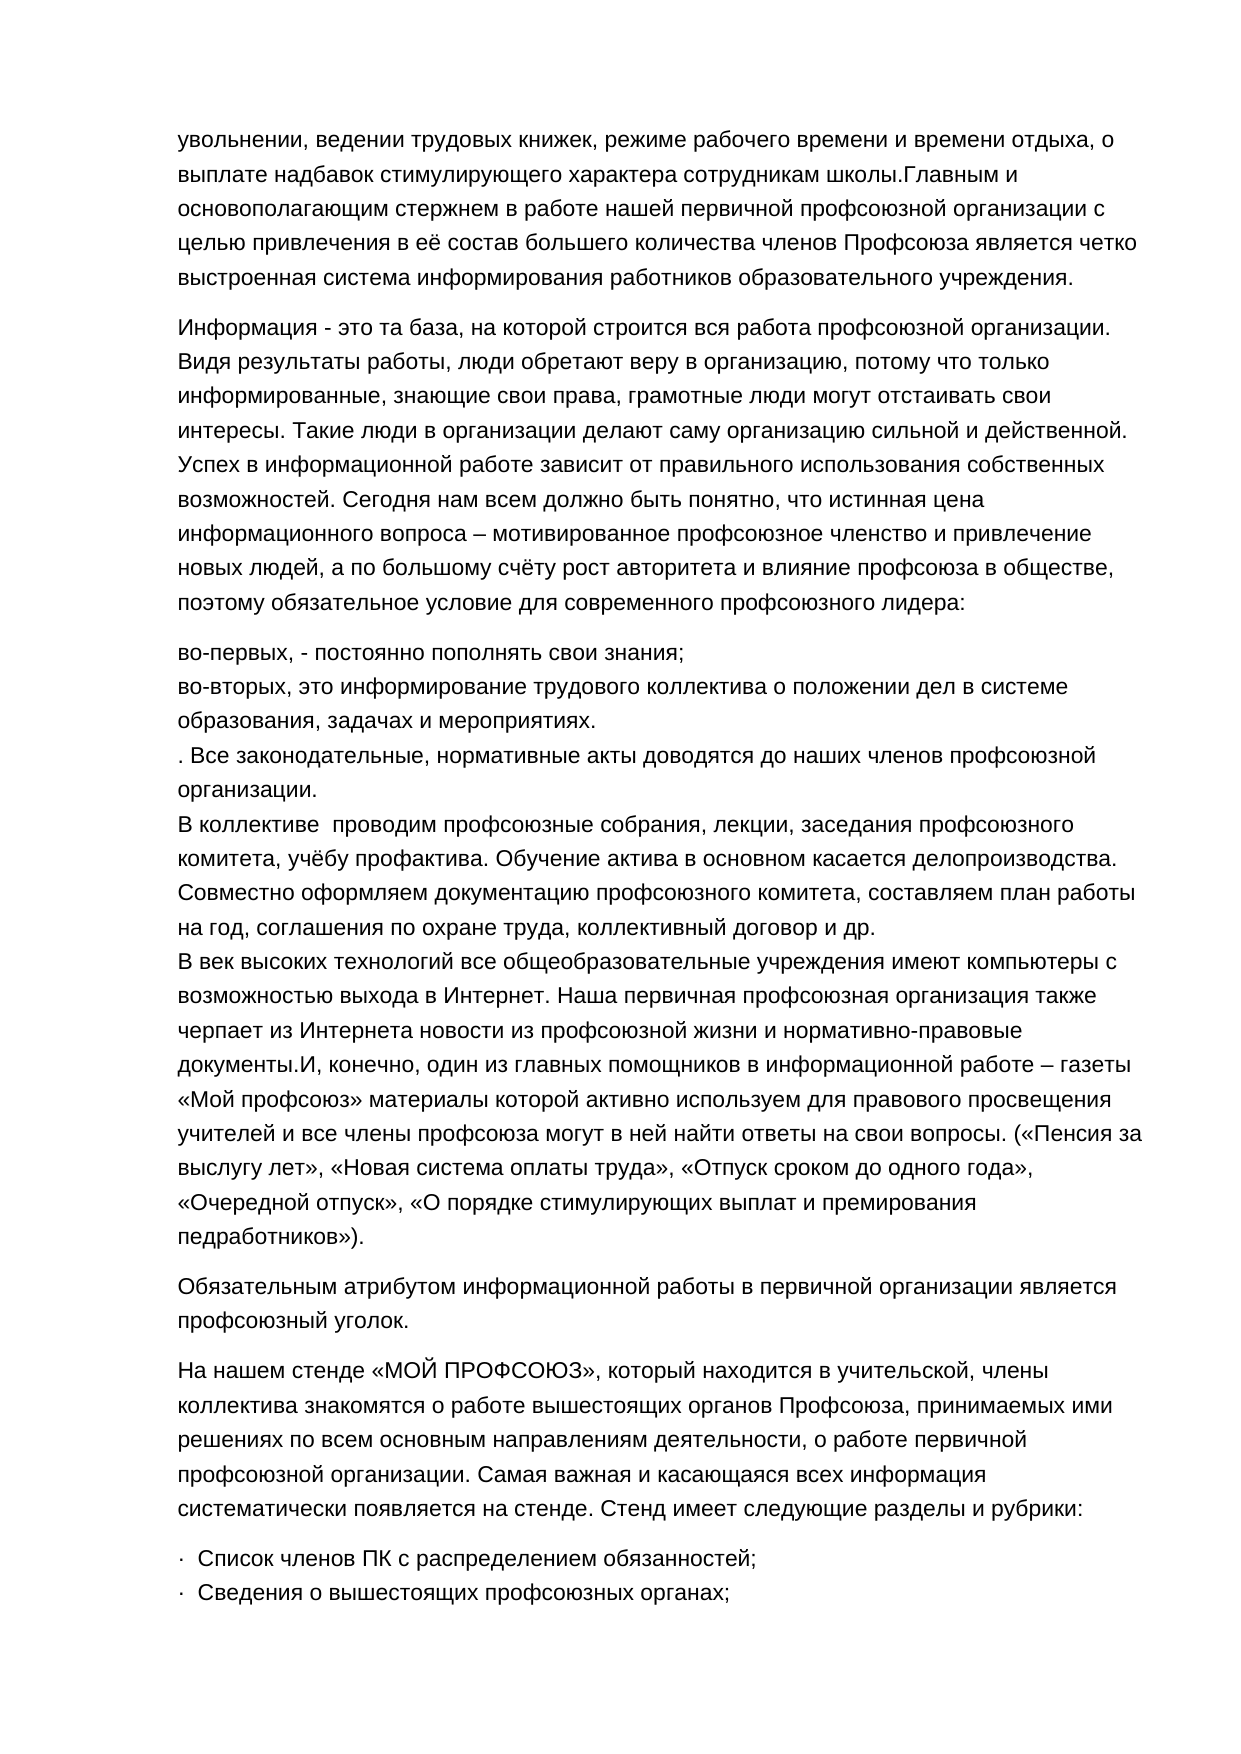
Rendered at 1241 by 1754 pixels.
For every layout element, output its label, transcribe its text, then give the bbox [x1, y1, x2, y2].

text · Список членов ПК с распределением обязанностей; [177, 1537, 1152, 1571]
text Информация - это та база, на которой строится вся работа профсоюзной организации. Видя результаты работы, люди обретают веру в организацию, потому что только информированные, знающие свои права, грамотные люди могут отстаивать свои интересы. Такие люди в организации делают саму организацию сильной и действенной. Успех в информационной работе зависит от правильного использования собственных возможностей. Сегодня нам всем должно быть понятно, что истинная цена информационного вопроса – мотивированное профсоюзное членство и привлечение новых людей, а по большому счёту рост авторитета и влияние профсоюза в обществе, поэтому обязательное условие для современного профсоюзного лидера: [177, 306, 1152, 615]
text На нашем стенде «МОЙ ПРОФСОЮЗ», который находится в учительской, члены коллектива знакомятся о работе вышестоящих органов Профсоюза, принимаемых ими решениях по всем основным направлениям деятельности, о работе первичной профсоюзной организации. Самая важная и касающаяся всех информация систематически появляется на стенде. Стенд имеет следующие разделы и рубрики: [177, 1349, 1152, 1521]
text . Все законодательные, нормативные акты доводятся до наших членов профсоюзной организации. [177, 734, 1152, 802]
text В коллективе проводим профсоюзные собрания, лекции, заседания профсоюзного комитета, учёбу профактива. Обучение актива в основном касается делопроизводства. Совместно оформляем документацию профсоюзного комитета, составляем план работы на год, соглашения по охране труда, коллективный договор и др. [177, 802, 1152, 940]
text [177, 118, 1152, 290]
text В век высоких технологий все общеобразовательные учреждения имеют компьютеры с возможностью выхода в Интернет. Наша первичная профсоюзная организация также черпает из Интернета новости из профсоюзной жизни и нормативно-правовые документы.И, конечно, один из главных помощников в информационной работе – газеты «Мой профсоюз» материалы которой активно используем для правового просвещения учителей и все члены профсоюза могут в ней найти ответы на свои вопросы. («Пенсия за выслугу лет», «Новая система оплаты труда», «Отпуск сроком до одного года», «Очередной отпуск», «О порядке стимулирующих выплат и премирования педработников»). [177, 940, 1152, 1249]
text во-вторых, это информирование трудового коллектива о положении дел в системе образования, задачах и мероприятиях. [177, 665, 1152, 734]
text Обязательным атрибутом информационной работы в первичной организации является профсоюзный уголок. [177, 1265, 1152, 1334]
text · Сведения о вышестоящих профсоюзных органах; [177, 1571, 1152, 1606]
text во-первых, - постоянно пополнять свои знания; [177, 631, 1152, 665]
